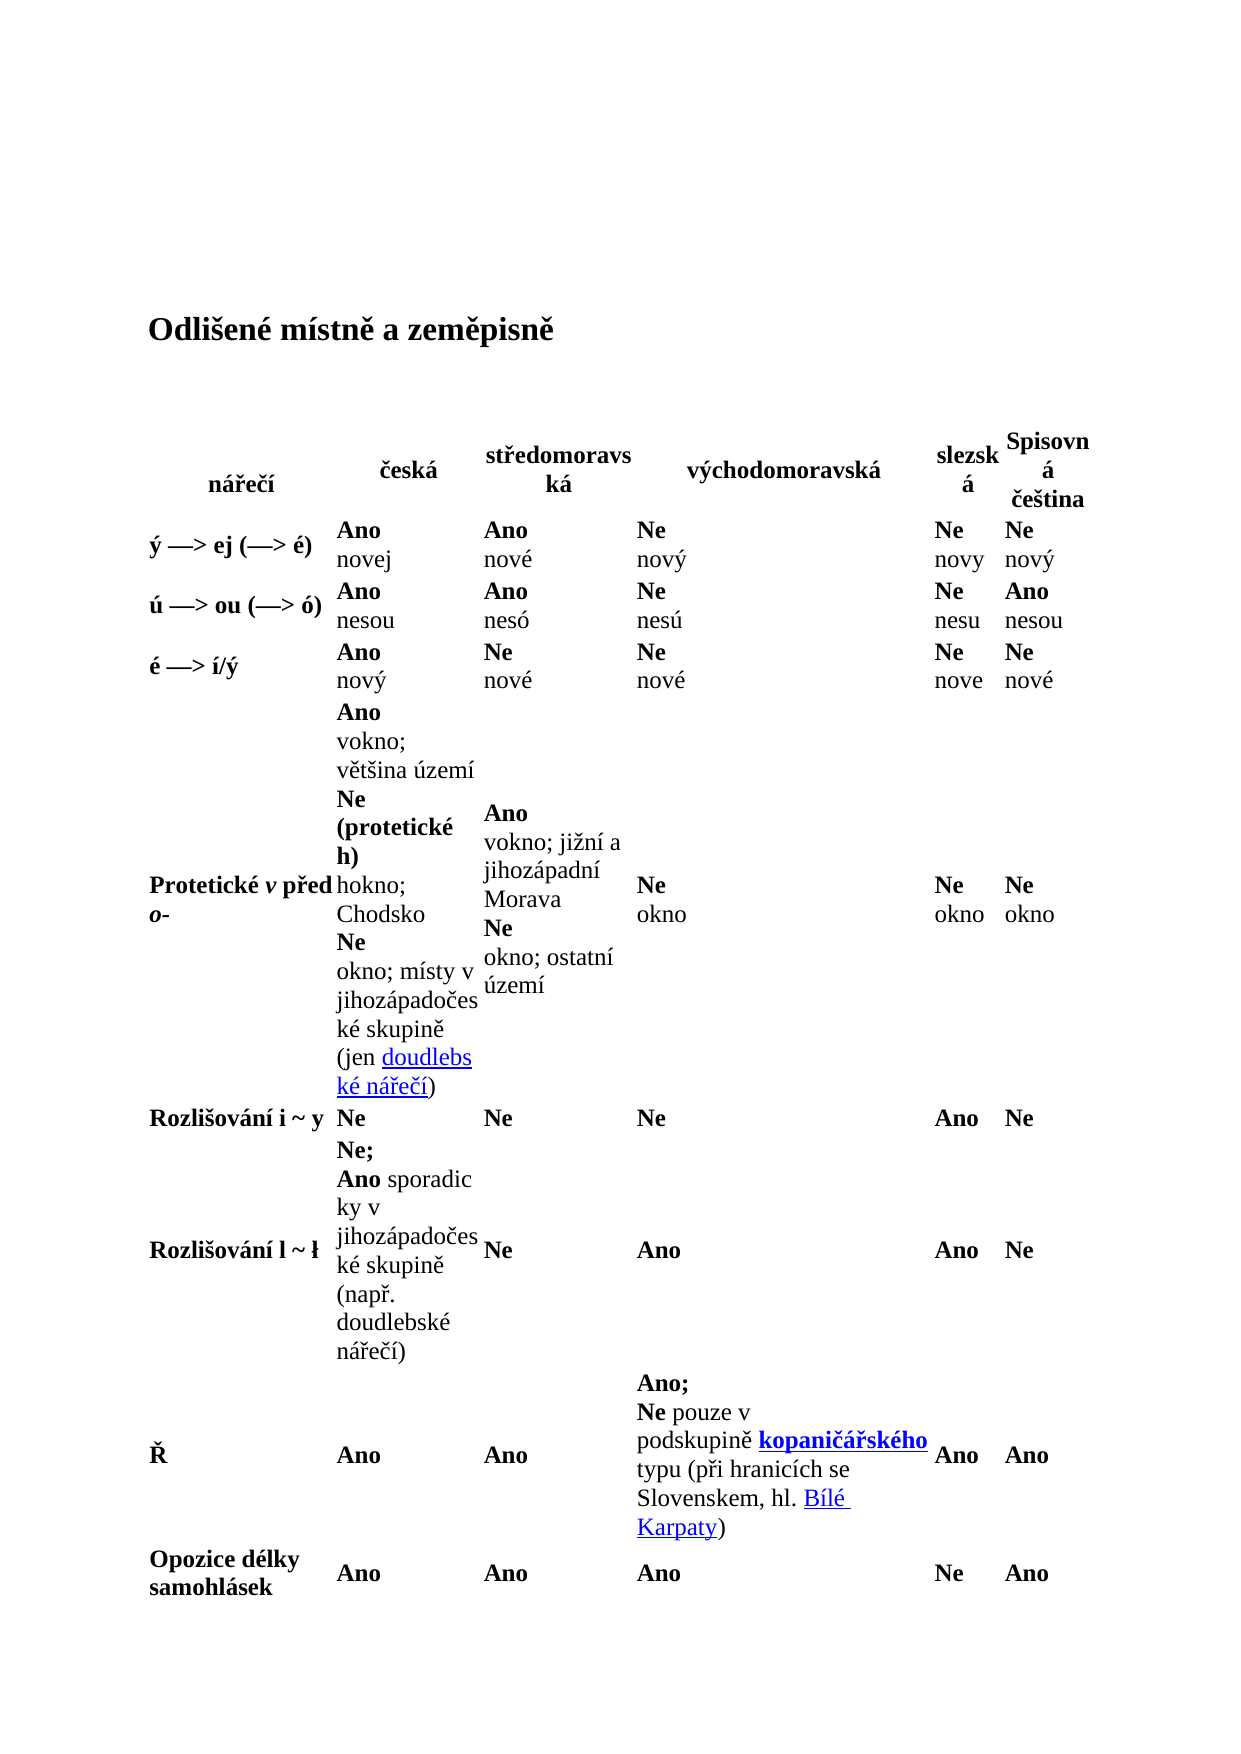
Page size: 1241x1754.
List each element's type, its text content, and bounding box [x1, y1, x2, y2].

table_cell Ano [1003, 1542, 1093, 1603]
table_cell Ano nový [335, 635, 482, 696]
table_header středomoravská [482, 425, 635, 514]
table_cell Ne okno [933, 696, 1003, 1101]
table_cell Ano [482, 1542, 635, 1603]
table_cell Ano [482, 1366, 635, 1542]
table_cell Protetické v před o- [148, 696, 335, 1101]
table_cell Ne [635, 1101, 933, 1133]
text Odlišené místně a zeměpisně [148, 309, 1093, 348]
table_cell Ne okno [635, 696, 933, 1101]
table_cell Ne [482, 1101, 635, 1133]
table_header slezská [933, 425, 1003, 514]
table_cell Ne nový [635, 514, 933, 574]
table_cell Ano [635, 1133, 933, 1366]
table_cell Ne nesú [635, 575, 933, 635]
table_cell Ne nové [482, 635, 635, 696]
table_cell Ne nové [1003, 635, 1093, 696]
table_cell Ne [1003, 1133, 1093, 1366]
table_cell Ano nesou [1003, 575, 1093, 635]
table_cell Ano [1003, 1366, 1093, 1542]
table_cell Ne nový [1003, 514, 1093, 574]
table_cell Ne nove [933, 635, 1003, 696]
table_cell Ano nesó [482, 575, 635, 635]
table_cell Ano [933, 1101, 1003, 1133]
table_cell Ano vokno; jižní a jihozápadní Morava Ne okno; ostatní území [482, 696, 635, 1101]
table_cell Ř [148, 1366, 335, 1542]
table_cell Ano nesou [335, 575, 482, 635]
table_cell Ano [933, 1133, 1003, 1366]
table_cell Ano [335, 1542, 482, 1603]
table_cell Ano novej [335, 514, 482, 574]
table_cell Ano; Ne pouze v podskupině kopaničářského typu (při hranicích se Slovenskem, hl. Bílé Karpaty) [635, 1366, 933, 1542]
table_cell ú —> ou (—> ó) [148, 575, 335, 635]
table_cell Opozice délky samohlásek [148, 1542, 335, 1603]
table_cell Ano [933, 1366, 1003, 1542]
table_header Spisovná čeština [1003, 425, 1093, 514]
table_cell Ano [635, 1542, 933, 1603]
table_header nářečí [148, 425, 335, 514]
table_cell Ne nesu [933, 575, 1003, 635]
table_cell Ano vokno; většina území Ne (protetické h) hokno; Chodsko Ne okno; místy v jihozápadočeské skupině (jen doudlebské nářečí) [335, 696, 482, 1101]
table_cell Ne nové [635, 635, 933, 696]
table_cell é —> í/ý [148, 635, 335, 696]
table_header východomoravská [635, 425, 933, 514]
table_cell Rozlišování i ~ y [148, 1101, 335, 1133]
table_cell Ne okno [1003, 696, 1093, 1101]
table_cell Ne; Ano sporadicky v jihozápadočeské skupině (např. doudlebské nářečí) [335, 1133, 482, 1366]
table_cell Rozlišování l ~ ł [148, 1133, 335, 1366]
table_header česká [335, 425, 482, 514]
table_cell Ne [482, 1133, 635, 1366]
table_cell ý —> ej (—> é) [148, 514, 335, 574]
table_cell Ano [335, 1366, 482, 1542]
table_cell Ne [1003, 1101, 1093, 1133]
table_cell Ne novy [933, 514, 1003, 574]
table_cell Ne [335, 1101, 482, 1133]
table_cell Ano nové [482, 514, 635, 574]
table_cell Ne [933, 1542, 1003, 1603]
